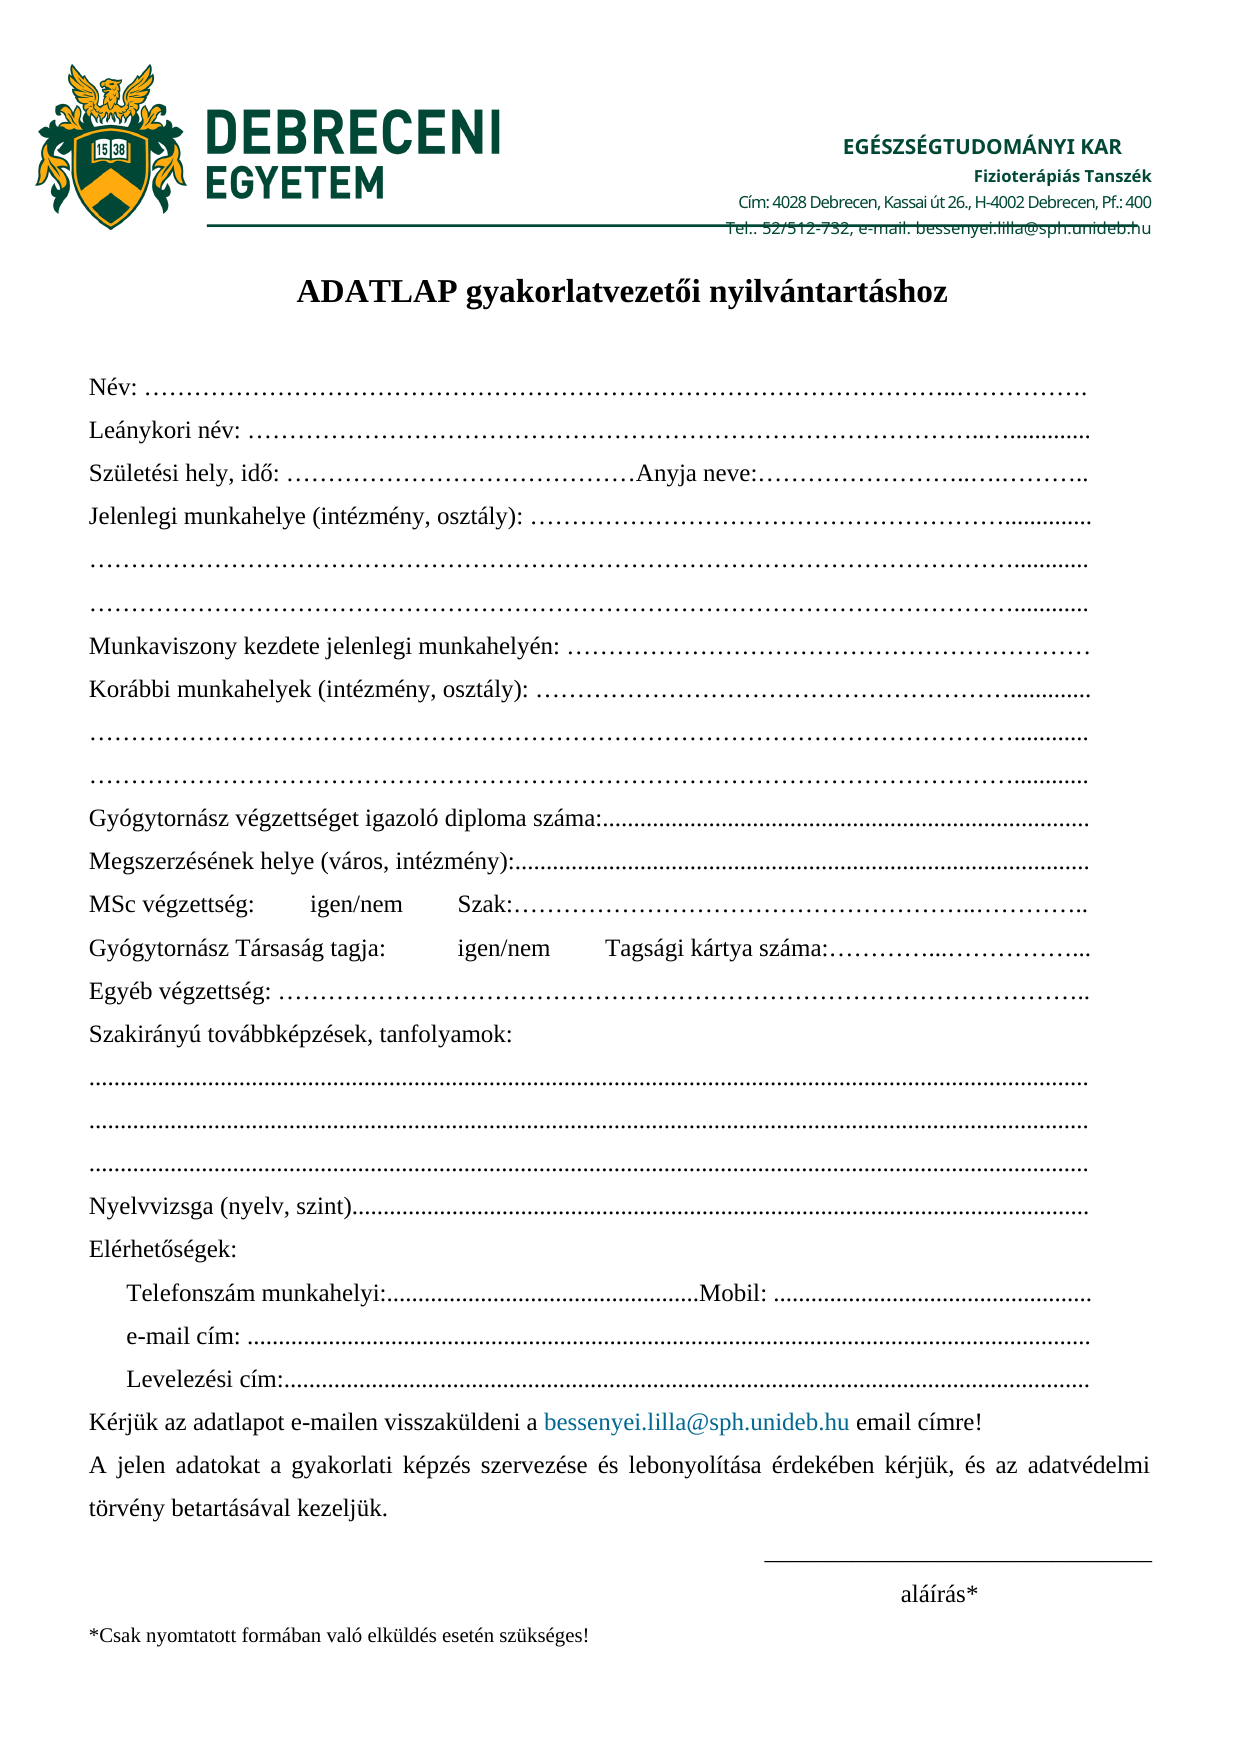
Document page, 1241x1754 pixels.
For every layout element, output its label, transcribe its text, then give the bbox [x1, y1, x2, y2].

text Kérjük az adatlapot e-mailen visszaküldeni a bessenyei.lilla@sph.unideb.hu email címre! [89, 1407, 1152, 1436]
text …………………………………………………………………………………………………............ [89, 588, 1152, 616]
text Megszerzésének helye (város, intézmény):............................................................................................ [89, 846, 1152, 875]
text ................................................................................................................................................................ [89, 1105, 1152, 1134]
text Elérhetőségek: [89, 1234, 1152, 1263]
text _______________________________ [89, 1536, 1152, 1565]
text …………………………………………………………………………………………………............ [89, 717, 1152, 746]
text Leánykori név: ……………………………………………………………………………..…............. [89, 415, 1152, 444]
text e-mail cím: ....................................................................................................................................... [89, 1321, 1152, 1349]
text ................................................................................................................................................................ [89, 1148, 1152, 1177]
text …………………………………………………………………………………………………............ [89, 544, 1152, 573]
text Korábbi munkahelyek (intézmény, osztály): …………………………………………………............. [89, 674, 1152, 703]
text Levelezési cím:................................................................................................................................. [89, 1364, 1152, 1393]
picture [0, 27, 1206, 282]
text aláírás* [89, 1579, 1200, 1608]
text Nyelvvizsga (nyelv, szint)...................................................................................................................... [89, 1191, 1152, 1220]
text Munkaviszony kezdete jelenlegi munkahelyén: ……………………………………………………… [89, 631, 1152, 659]
text A jelen adatokat a gyakorlati képzés szervezése és lebonyolítása érdekében kérjük, és az adatvédelmi törvény betartásával kezeljük. [89, 1450, 1152, 1522]
text Egyéb végzettség: …………………………………………………………………………………….. [89, 976, 1152, 1004]
text MSc végzettség: igen/nem Szak:………………………………………………..………….. [89, 889, 1152, 918]
text Név: ……………………………………………………………………………………..……………. [89, 372, 1152, 401]
text …………………………………………………………………………………………………............ [89, 760, 1152, 789]
text Jelenlegi munkahelye (intézmény, osztály): ………………………………………………….............. [89, 501, 1152, 530]
text Gyógytornász végzettséget igazoló diploma száma:.............................................................................. [89, 803, 1152, 832]
text Gyógytornász Társaság tagja: igen/nem Tagsági kártya száma:…………...……………... [89, 933, 1152, 961]
text *Csak nyomtatott formában való elküldés esetén szükséges! [89, 1623, 1200, 1647]
text ADATLAP gyakorlatvezetői nyilvántartáshoz [44, 271, 1200, 310]
text Telefonszám munkahelyi:..................................................Mobil: ................................................... [89, 1278, 1152, 1306]
text ................................................................................................................................................................ [89, 1062, 1152, 1091]
text Szakirányú továbbképzések, tanfolyamok: [89, 1019, 1152, 1048]
text Születési hely, idő: ……………………………………Anyja neve:……………………..….……….. [89, 458, 1152, 487]
